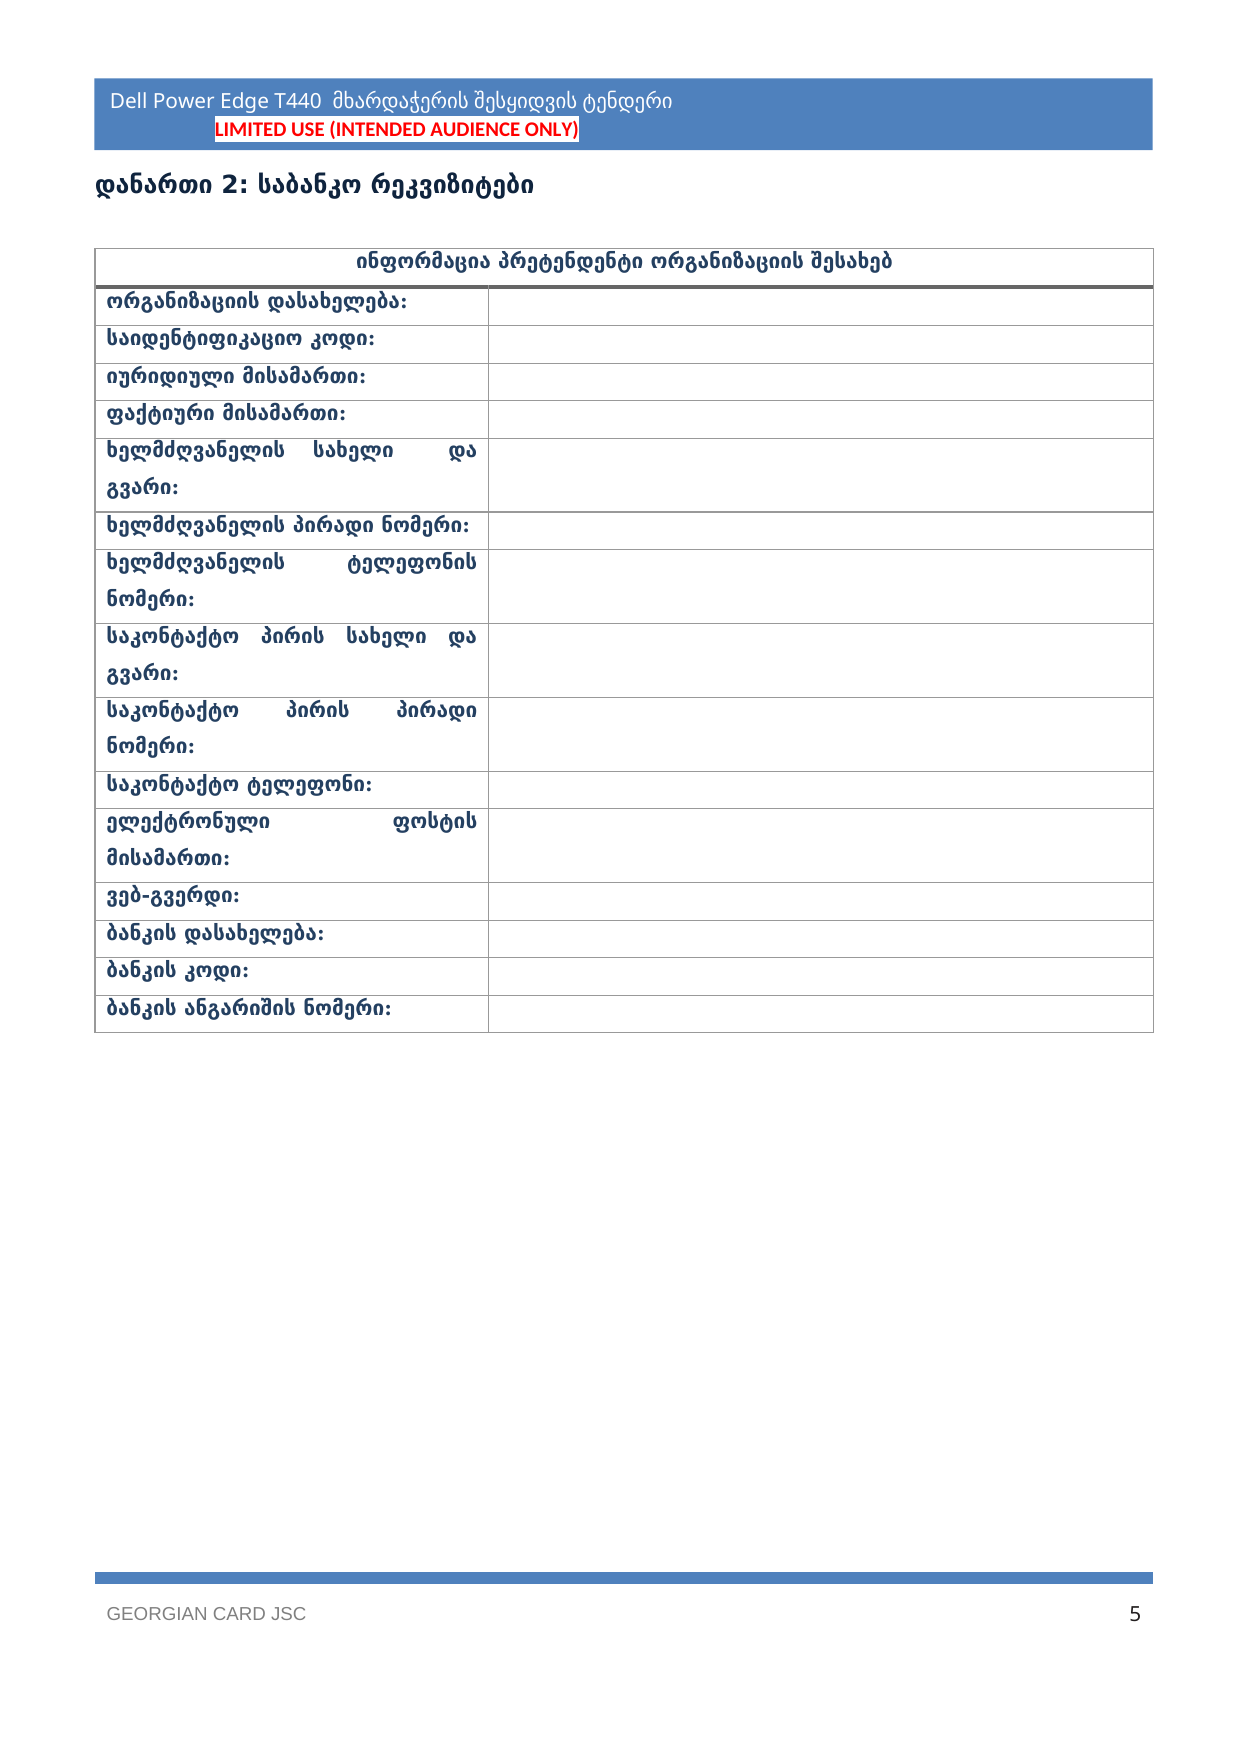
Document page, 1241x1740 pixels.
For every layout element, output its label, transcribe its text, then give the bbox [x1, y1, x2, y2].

table_cell ხელმძღვანელის პირადი ნომერი: [96, 513, 488, 549]
table_cell [489, 772, 1153, 808]
table_cell [489, 958, 1153, 995]
table_cell იურიდიული მისამართი: [96, 364, 488, 400]
table_header ინფორმაცია პრეტენდენტი ორგანიზაციის შესახებ [96, 249, 1153, 285]
table_cell საკონტაქტო პირის სახელი და გვარი: [96, 624, 488, 697]
table_cell ხელმძღვანელის სახელი და გვარი: [96, 439, 488, 511]
table_cell ბანკის კოდი: [96, 958, 488, 995]
table_cell [489, 364, 1153, 400]
table_cell [489, 401, 1153, 437]
table_cell საიდენტიფიკაციო კოდი: [96, 326, 488, 362]
table_cell ვებ-გვერდი: [96, 883, 488, 920]
table_cell ელექტრონული ფოსტის მისამართი: [96, 809, 488, 882]
table_cell [489, 883, 1153, 920]
text დანართი 2: საბანკო რეკვიზიტები [94, 151, 1153, 199]
table_cell ბანკის დასახელება: [96, 921, 488, 957]
table_cell ბანკის ანგარიშის ნომერი: [96, 996, 488, 1032]
table_cell ხელმძღვანელის ტელეფონის ნომერი: [96, 550, 488, 623]
table_cell საკონტაქტო პირის პირადი ნომერი: [96, 698, 488, 771]
table_cell ორგანიზაციის დასახელება: [96, 289, 488, 325]
table_cell [489, 809, 1153, 882]
table_cell [489, 439, 1153, 511]
table_cell [489, 326, 1153, 362]
table_cell [489, 513, 1153, 549]
table_cell [489, 624, 1153, 697]
table_cell საკონტაქტო ტელეფონი: [96, 772, 488, 808]
table_cell [489, 698, 1153, 771]
table_cell [489, 550, 1153, 623]
table_cell ფაქტიური მისამართი: [96, 401, 488, 437]
table_cell [489, 921, 1153, 957]
table_cell [489, 289, 1153, 325]
table_cell [489, 996, 1153, 1032]
